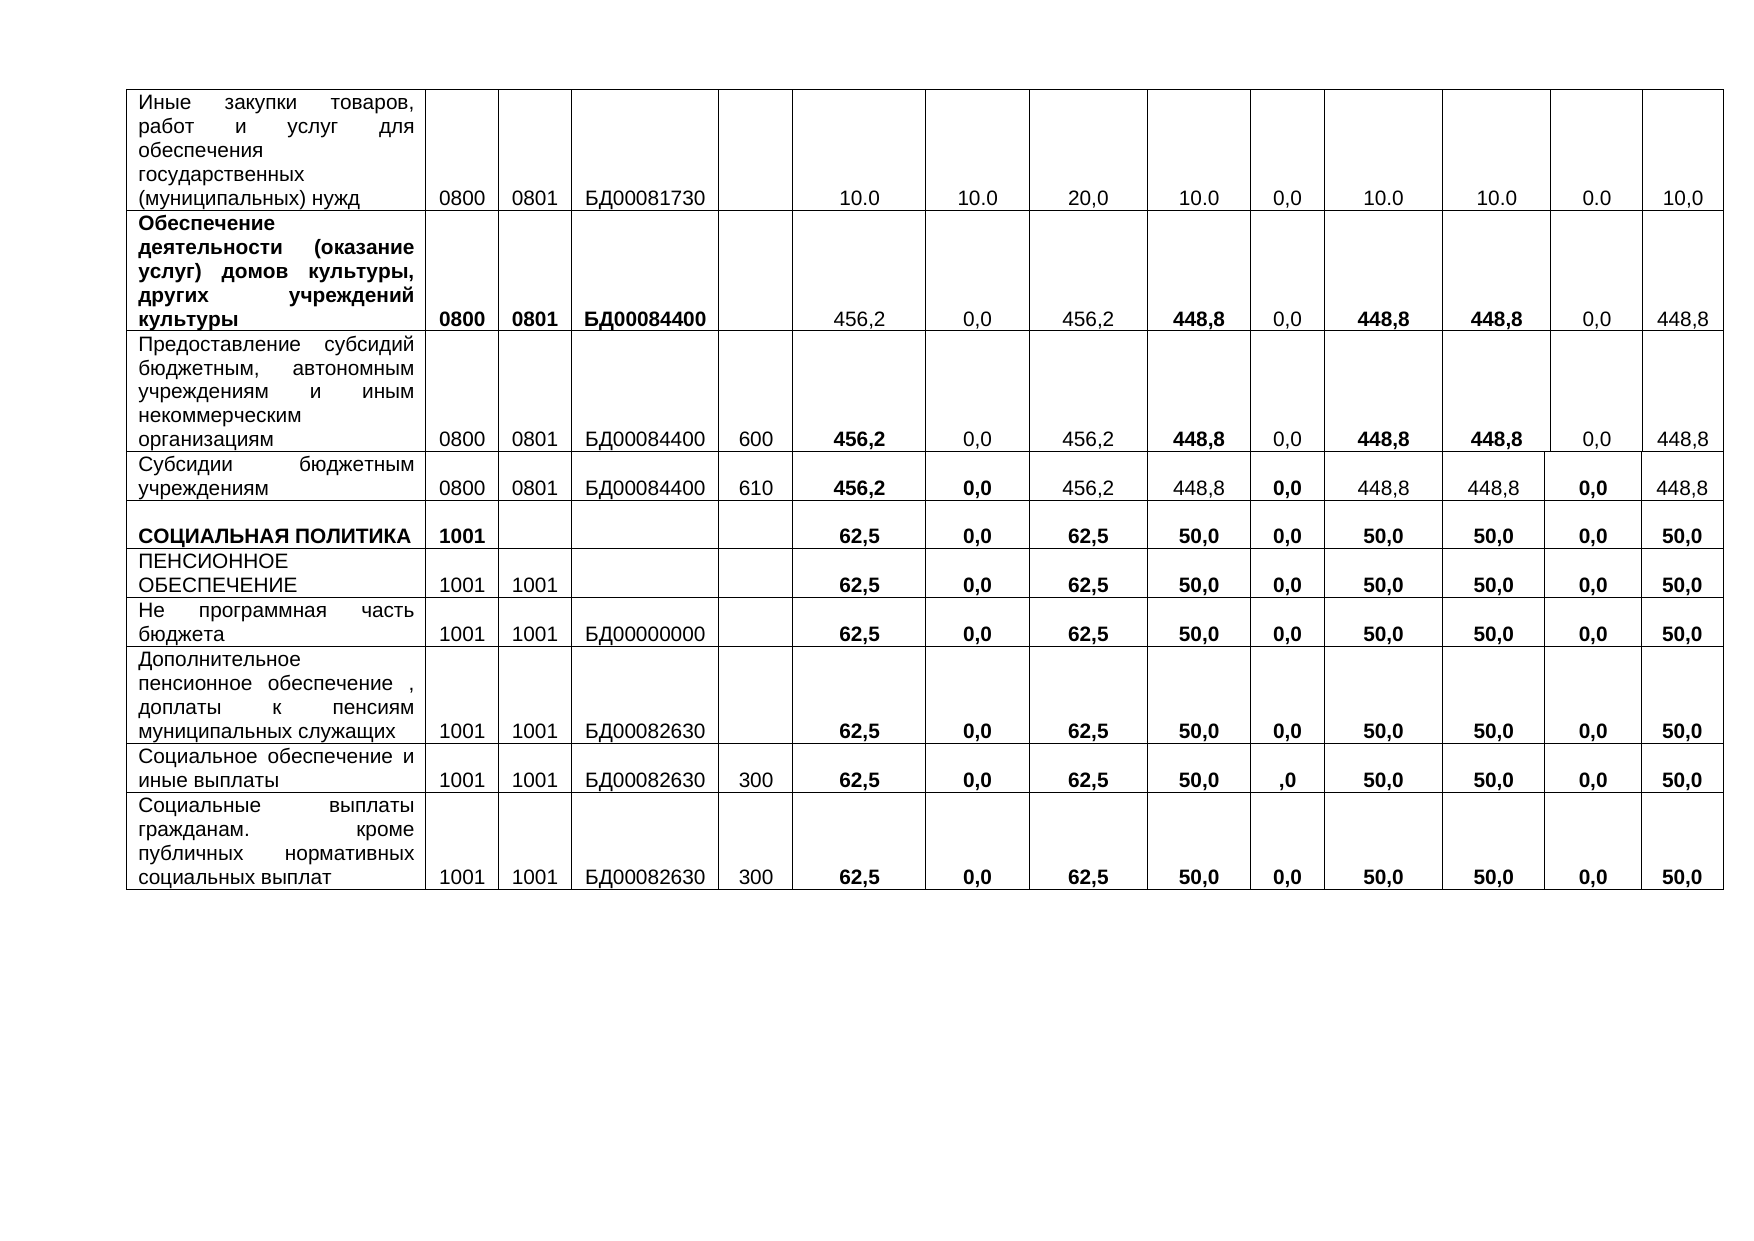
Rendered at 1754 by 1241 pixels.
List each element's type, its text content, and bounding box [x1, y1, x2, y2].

table_cell 62,5 [1030, 744, 1147, 792]
table_cell 50,0 [1642, 744, 1723, 792]
table_cell 0,0 [926, 793, 1029, 888]
table_cell 0,0 [926, 331, 1029, 451]
table_cell 50,0 [1443, 598, 1544, 646]
table_cell 50,0 [1148, 549, 1250, 597]
table_cell 62,5 [793, 744, 925, 792]
table_cell 1001 [426, 647, 498, 743]
table_cell ПЕНСИОННОЕ ОБЕСПЕЧЕНИЕ [127, 549, 425, 597]
table_cell БД00082630 [572, 647, 718, 743]
table_cell 0800 [426, 452, 498, 500]
table_cell [572, 501, 718, 548]
table_cell 448,8 [1443, 452, 1544, 500]
table_cell 0,0 [926, 211, 1029, 330]
table_cell 456,2 [1030, 211, 1147, 330]
table_cell [719, 647, 792, 743]
table_cell 1001 [499, 598, 571, 646]
table_cell БД00084400 [572, 211, 718, 330]
table_cell 62,5 [1030, 793, 1147, 888]
table_cell 0,0 [926, 744, 1029, 792]
table_cell 0,0 [1251, 598, 1324, 646]
table_cell [719, 501, 792, 548]
table_cell 0,0 [1545, 501, 1641, 548]
table_cell 448,8 [1148, 331, 1250, 451]
table_cell 0,0 [926, 598, 1029, 646]
table_cell 1001 [499, 793, 571, 888]
table_cell 610 [719, 452, 792, 500]
table_cell 0800 [426, 331, 498, 451]
table_cell 50,0 [1642, 793, 1723, 888]
table_cell 50,0 [1325, 744, 1442, 792]
table_cell 62,5 [1030, 598, 1147, 646]
table_cell 0800 [426, 90, 498, 209]
table_cell 50,0 [1642, 501, 1723, 548]
table_cell 0800 [426, 211, 498, 330]
table_cell 62,5 [1030, 501, 1147, 548]
table_cell 0801 [499, 331, 571, 451]
table_cell Социальные выплаты гражданам. кроме публичных нормативных социальных выплат [127, 793, 425, 888]
table_cell 1001 [426, 501, 498, 548]
table_cell 50,0 [1148, 793, 1250, 888]
table_cell 0801 [499, 452, 571, 500]
table_cell Обеспечение деятельности (оказание услуг) домов культуры, других учреждений культуры [127, 211, 425, 330]
table_cell 50,0 [1325, 598, 1442, 646]
table_cell 456,2 [793, 331, 925, 451]
table_cell 0801 [499, 211, 571, 330]
table_cell 0,0 [1545, 647, 1641, 743]
table_cell Субсидии бюджетным учреждениям [127, 452, 425, 500]
table_cell Не программная часть бюджета [127, 598, 425, 646]
table_cell 448,8 [1148, 452, 1250, 500]
table_cell 456,2 [1030, 331, 1147, 451]
table_cell 0,0 [1551, 331, 1642, 451]
table_cell 50,0 [1443, 744, 1544, 792]
table_cell 1001 [426, 793, 498, 888]
table_cell 456,2 [793, 211, 925, 330]
table_cell 448,8 [1325, 452, 1442, 500]
table_cell 50,0 [1443, 647, 1544, 743]
table_cell 448,8 [1643, 331, 1723, 451]
table_cell 1001 [426, 549, 498, 597]
table_cell БД00084400 [572, 331, 718, 451]
table_cell 0,0 [1551, 211, 1642, 330]
table_cell 0,0 [926, 501, 1029, 548]
table_cell [572, 549, 718, 597]
table_cell БД00082630 [572, 744, 718, 792]
table_cell СОЦИАЛЬНАЯ ПОЛИТИКА [127, 501, 425, 548]
table_cell ,0 [1251, 744, 1324, 792]
table_cell [499, 501, 571, 548]
table_cell 448,8 [1325, 331, 1442, 451]
table_cell 0,0 [1545, 598, 1641, 646]
table_cell 456,2 [1030, 452, 1147, 500]
table_cell 0,0 [1545, 793, 1641, 888]
table_cell 50,0 [1642, 598, 1723, 646]
table_cell 448,8 [1443, 211, 1550, 330]
table_cell Дополнительное пенсионное обеспечение , доплаты к пенсиям муниципальных служащих [127, 647, 425, 743]
table_cell 0,0 [926, 549, 1029, 597]
table_cell 448,8 [1325, 211, 1442, 330]
table_cell 1001 [499, 647, 571, 743]
table_cell 50,0 [1642, 647, 1723, 743]
table_cell 0,0 [1251, 331, 1324, 451]
table_cell 10.0 [926, 90, 1029, 209]
table_cell 0,0 [1251, 90, 1324, 209]
table_cell 62,5 [793, 501, 925, 548]
table_cell 0.0 [1551, 90, 1642, 209]
table_cell 10.0 [1443, 90, 1550, 209]
table_cell Иные закупки товаров, работ и услуг для обеспечения государственных (муниципальных) нужд [127, 90, 425, 209]
table_cell 1001 [499, 744, 571, 792]
table_cell 10,0 [1643, 90, 1723, 209]
table_cell 1001 [426, 744, 498, 792]
table_cell 300 [719, 744, 792, 792]
table_cell БД00082630 [572, 793, 718, 888]
table_cell 10.0 [793, 90, 925, 209]
table_cell 50,0 [1443, 549, 1544, 597]
table_cell 0,0 [1545, 452, 1641, 500]
table_cell 0,0 [1251, 549, 1324, 597]
table_cell 50,0 [1148, 598, 1250, 646]
table_cell 50,0 [1325, 793, 1442, 888]
table_cell 62,5 [1030, 549, 1147, 597]
table_cell 448,8 [1642, 452, 1723, 500]
table_cell 600 [719, 331, 792, 451]
table_cell БД00000000 [572, 598, 718, 646]
table_cell 62,5 [793, 598, 925, 646]
table_cell 0,0 [926, 647, 1029, 743]
table_cell 448,8 [1148, 211, 1250, 330]
table_cell 0801 [499, 90, 571, 209]
table_cell [719, 90, 792, 209]
table_cell 10.0 [1325, 90, 1442, 209]
table_cell 1001 [499, 549, 571, 597]
table_cell 62,5 [793, 549, 925, 597]
table_cell 62,5 [793, 793, 925, 888]
table_cell 0,0 [1251, 647, 1324, 743]
table_cell 50,0 [1148, 647, 1250, 743]
table_cell 0,0 [1545, 744, 1641, 792]
table_cell [719, 211, 792, 330]
table_cell 62,5 [793, 647, 925, 743]
table_cell 0,0 [1251, 452, 1324, 500]
table_cell 456,2 [793, 452, 925, 500]
table_cell 20,0 [1030, 90, 1147, 209]
table_cell 0,0 [1251, 211, 1324, 330]
table_cell [719, 598, 792, 646]
table_cell 62,5 [1030, 647, 1147, 743]
table_cell 0,0 [1545, 549, 1641, 597]
table_cell 0,0 [926, 452, 1029, 500]
table_cell Предоставление субсидий бюджетным, автономным учреждениям и иным некоммерческим организациям [127, 331, 425, 451]
table_cell [719, 549, 792, 597]
table_cell 448,8 [1443, 331, 1550, 451]
table_cell 448,8 [1643, 211, 1723, 330]
table_cell 300 [719, 793, 792, 888]
table_cell 50,0 [1148, 744, 1250, 792]
table_cell 50,0 [1642, 549, 1723, 597]
table_cell 50,0 [1148, 501, 1250, 548]
table_cell 0,0 [1251, 501, 1324, 548]
table_cell 10.0 [1148, 90, 1250, 209]
table_cell Социальное обеспечение и иные выплаты [127, 744, 425, 792]
table_cell 0,0 [1251, 793, 1324, 888]
table_cell 1001 [426, 598, 498, 646]
table_cell 50,0 [1443, 501, 1544, 548]
table_cell 50,0 [1325, 647, 1442, 743]
table_cell БД00081730 [572, 90, 718, 209]
table_cell 50,0 [1325, 501, 1442, 548]
table_cell БД00084400 [572, 452, 718, 500]
table_cell 50,0 [1325, 549, 1442, 597]
table_cell 50,0 [1443, 793, 1544, 888]
